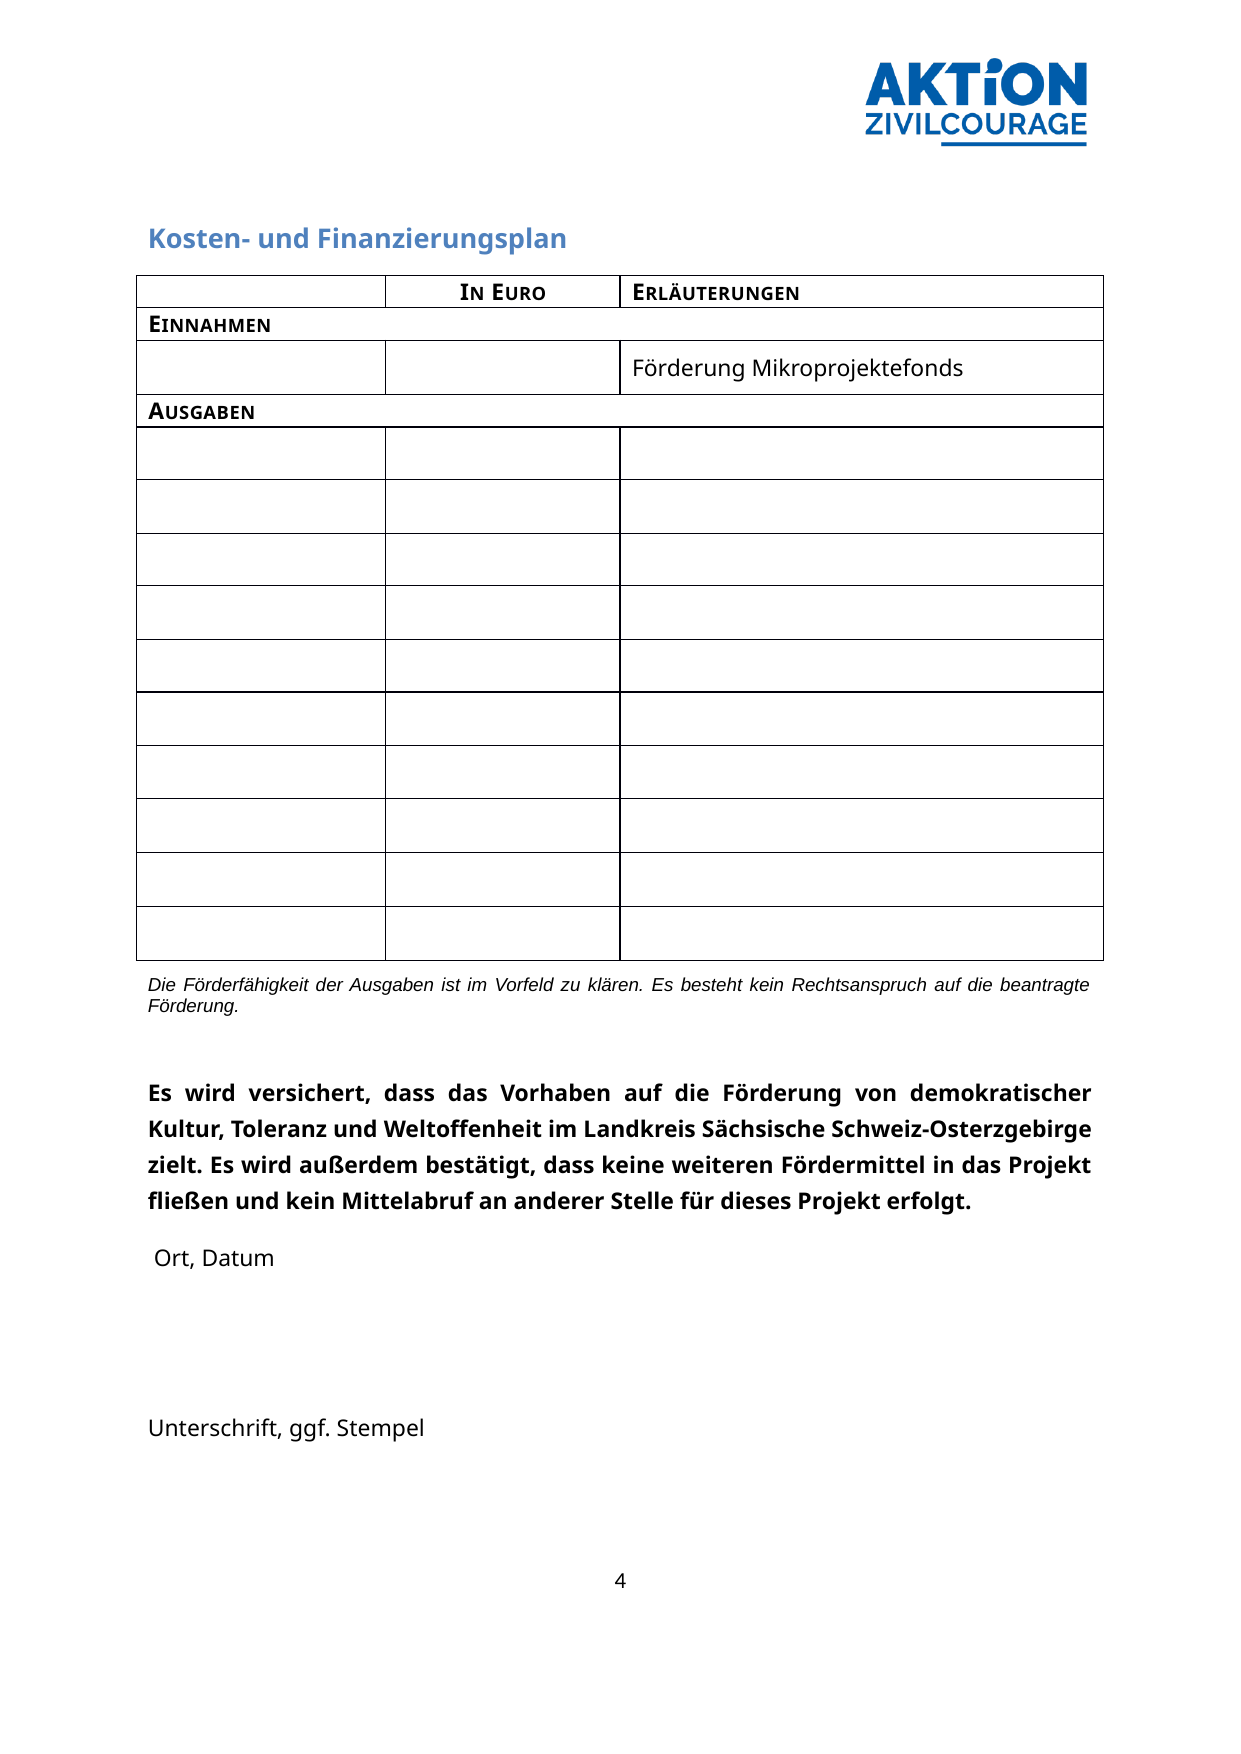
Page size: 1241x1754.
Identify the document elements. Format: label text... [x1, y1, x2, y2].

table_cell Förderung Mikroprojektefonds [621, 341, 1103, 394]
table_header Erläuterungen [621, 276, 1103, 307]
table_cell [137, 907, 385, 960]
subtitle Kosten- und Finanzierungsplan [148, 220, 1093, 257]
table_cell [137, 586, 385, 638]
table_cell [386, 746, 619, 797]
table_cell [621, 428, 1103, 479]
table_cell [386, 693, 619, 744]
table_cell [621, 534, 1103, 585]
text Die Förderfähigkeit der Ausgaben ist im Vorfeld zu klären. Es besteht kein Rechtsanspruch auf die beantragte Förderung. [148, 973, 1093, 1017]
table_cell [386, 534, 619, 585]
table_cell [137, 853, 385, 906]
table_cell [137, 746, 385, 797]
picture [828, 41, 1124, 161]
table_cell [621, 480, 1103, 532]
table_header [137, 276, 385, 307]
table_cell [621, 693, 1103, 744]
text Es wird versichert, dass das Vorhaben auf die Förderung von demokratischer Kultur, Toleranz und Weltoffenheit im Landkreis Sächsische Schweiz-Osterzgebirge zielt. Es wird außerdem bestätigt, dass keine weiteren Fördermittel in das Projekt fließen und kein Mittelabruf an anderer Stelle für dieses Projekt erfolgt. [148, 1077, 1093, 1216]
table_cell Einnahmen [137, 308, 1103, 339]
table_cell [621, 853, 1103, 906]
table_cell [137, 799, 385, 852]
table_cell [137, 534, 385, 585]
table_cell [137, 640, 385, 691]
table_cell [386, 907, 619, 960]
table_cell [386, 853, 619, 906]
table_cell Ausgaben [137, 395, 1103, 426]
table_cell [386, 640, 619, 691]
table_cell [621, 799, 1103, 852]
table_cell [621, 746, 1103, 797]
table_cell [137, 341, 385, 394]
table_cell [386, 799, 619, 852]
table_cell [621, 586, 1103, 638]
table_cell [137, 428, 385, 479]
table_cell [386, 480, 619, 532]
table_cell [621, 640, 1103, 691]
text Ort, Datum [148, 1242, 1093, 1273]
table_cell [386, 341, 619, 394]
table_cell [386, 586, 619, 638]
table_cell [386, 428, 619, 479]
table_cell [137, 693, 385, 744]
table_header In Euro [386, 276, 619, 307]
table_cell [137, 480, 385, 532]
table_cell [621, 907, 1103, 960]
text Unterschrift, ggf. Stempel [148, 1412, 1093, 1443]
